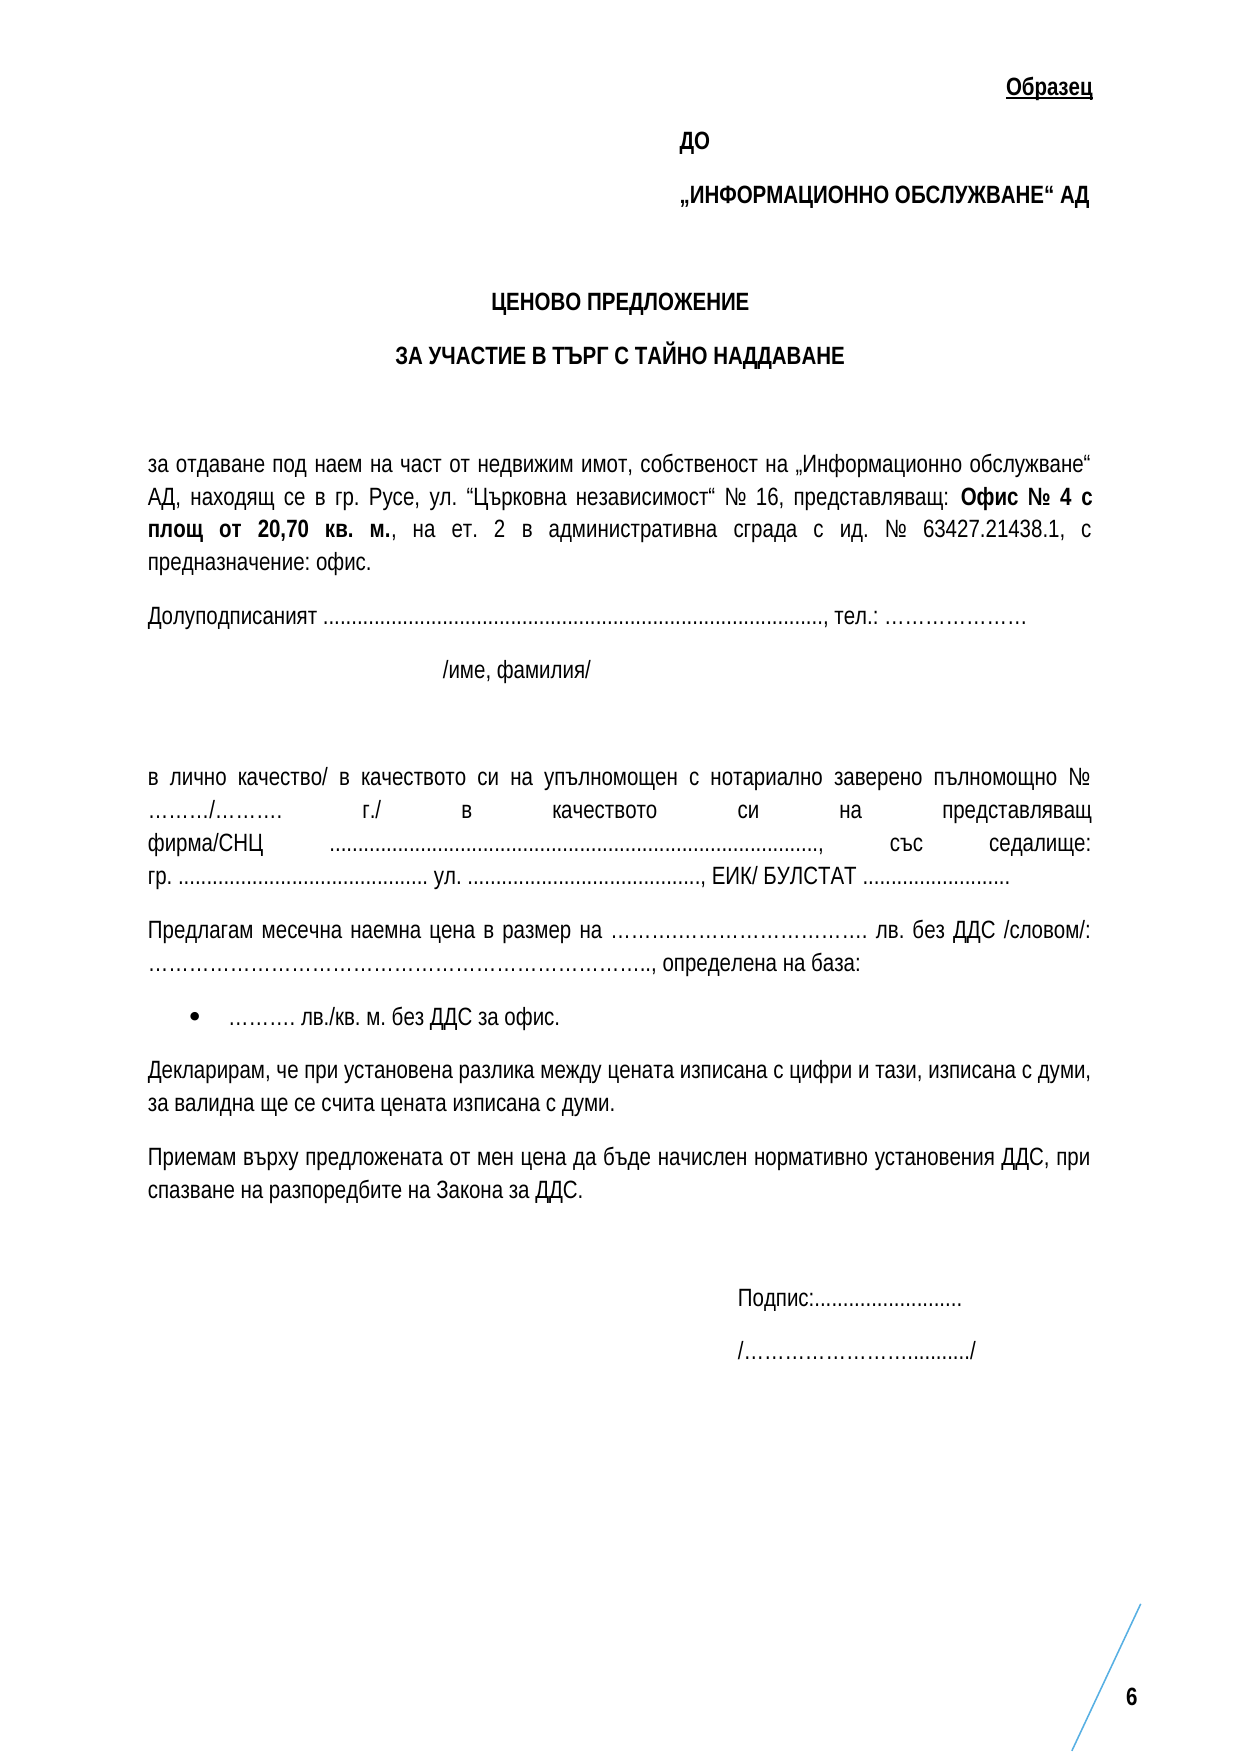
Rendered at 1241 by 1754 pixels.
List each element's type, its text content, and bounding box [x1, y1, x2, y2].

text ДО [148, 126, 1092, 155]
text ЗА УЧАСТИЕ В ТЪРГ С ТАЙНО НАДДАВАНЕ [148, 341, 1092, 370]
text Декларирам, че при установена разлика между цената изписана с цифри и тази, изписана с думи, за валидна ще се счита цената изписана с думи. [148, 1055, 1092, 1117]
text за отдаване под наем на част от недвижим имот, собственост на „Информационно обслужване“ АД, находящ се в гр. Русе, ул. “Църковна независимост“ № 16, представляващ: Офис № 4 с площ от 20,70 кв. м., на ет. 2 в административна сграда с ид. № 63427.21438.1, с предназначение: офис. [148, 448, 1092, 576]
text /…………………….........../ [664, 1336, 1092, 1365]
list ………. лв./кв. м. без ДДС за офис. [190, 1001, 1092, 1030]
text Предлагам месечна наемна цена в размер на ……….………………………. лв. без ДДС /словом/:……………………………………………………………….., определена на база: [148, 915, 1092, 976]
text „ИНФОРМАЦИОННО ОБСЛУЖВАНЕ“ АД [148, 180, 1092, 208]
text ЦЕНОВО ПРЕДЛОЖЕНИЕ [148, 287, 1092, 316]
text в лично качество/ в качеството си на упълномощен с нотариално заверено пълномощно № ………/………. г./ в качеството си на представляващ фирма/СНЦ ......................................................................................, със седалище: гр. ............................................ ул. ........................................., ЕИК/ БУЛСТАТ .......................... [148, 762, 1092, 890]
text Приемам върху предложената от мен цена да бъде начислен нормативно установения ДДС, при спазване на разпоредбите на Закона за ДДС. [148, 1142, 1092, 1204]
text Образец [148, 72, 1092, 101]
text Долуподписаният ........................................................................................, тел.: ………………… [148, 601, 1092, 630]
text /име, фамилия/ [369, 655, 1092, 683]
text Подпис:.......................... [664, 1282, 1092, 1311]
